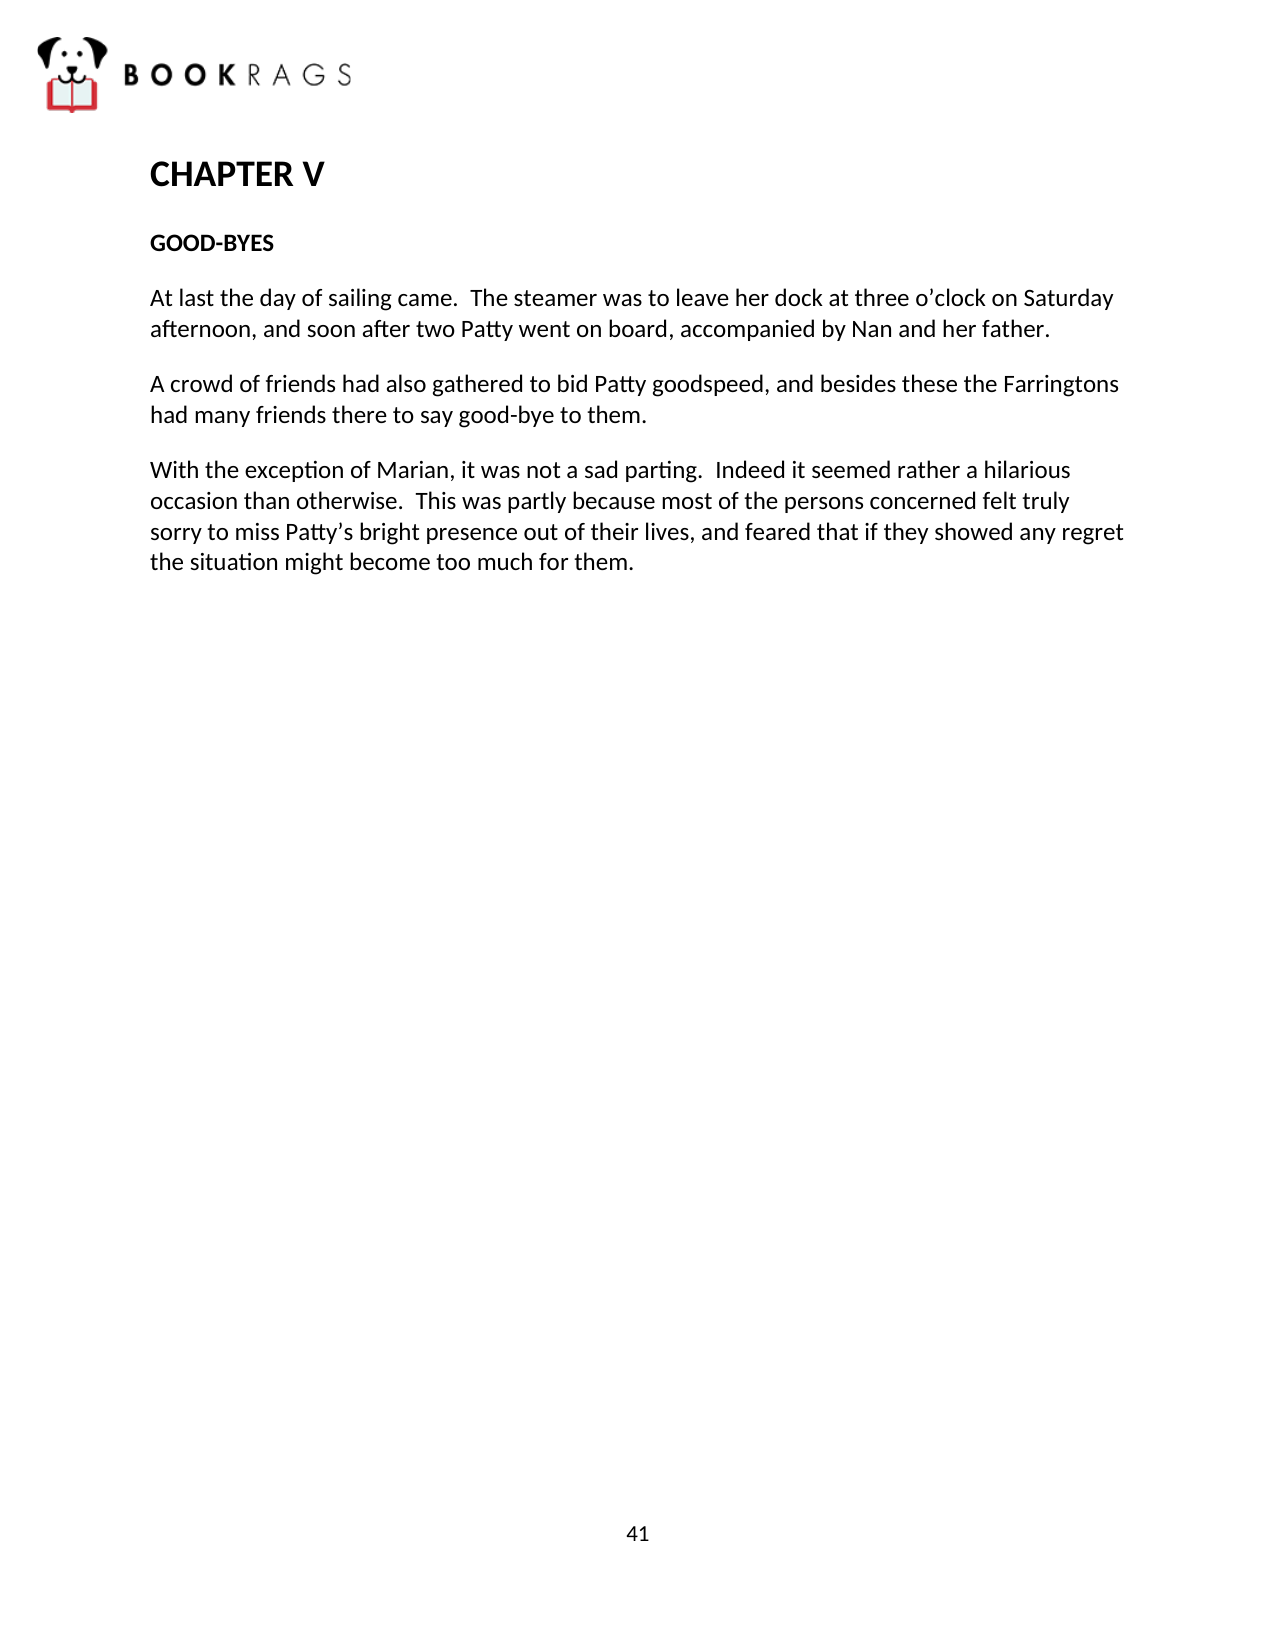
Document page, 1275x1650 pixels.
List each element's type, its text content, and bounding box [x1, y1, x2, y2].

text GOOD-BYES [150, 227, 1125, 257]
text At last the day of sailing came. The steamer was to leave her dock at three o’clock on Saturday afternoon, and soon after two Patty went on board, accompanied by Nan and her father. [150, 282, 1125, 343]
text A crowd of friends had also gathered to bid Patty goodspeed, and besides these the Farringtons had many friends there to say good-bye to them. [150, 368, 1125, 429]
text With the exception of Marian, it was not a sad parting. Indeed it seemed rather a hilarious occasion than otherwise. This was partly because most of the persons concerned felt truly sorry to miss Patty’s bright presence out of their lives, and feared that if they showed any regret the situation might become too much for them. [150, 454, 1125, 577]
picture [37, 37, 351, 113]
text CHAPTER V [150, 150, 1125, 196]
